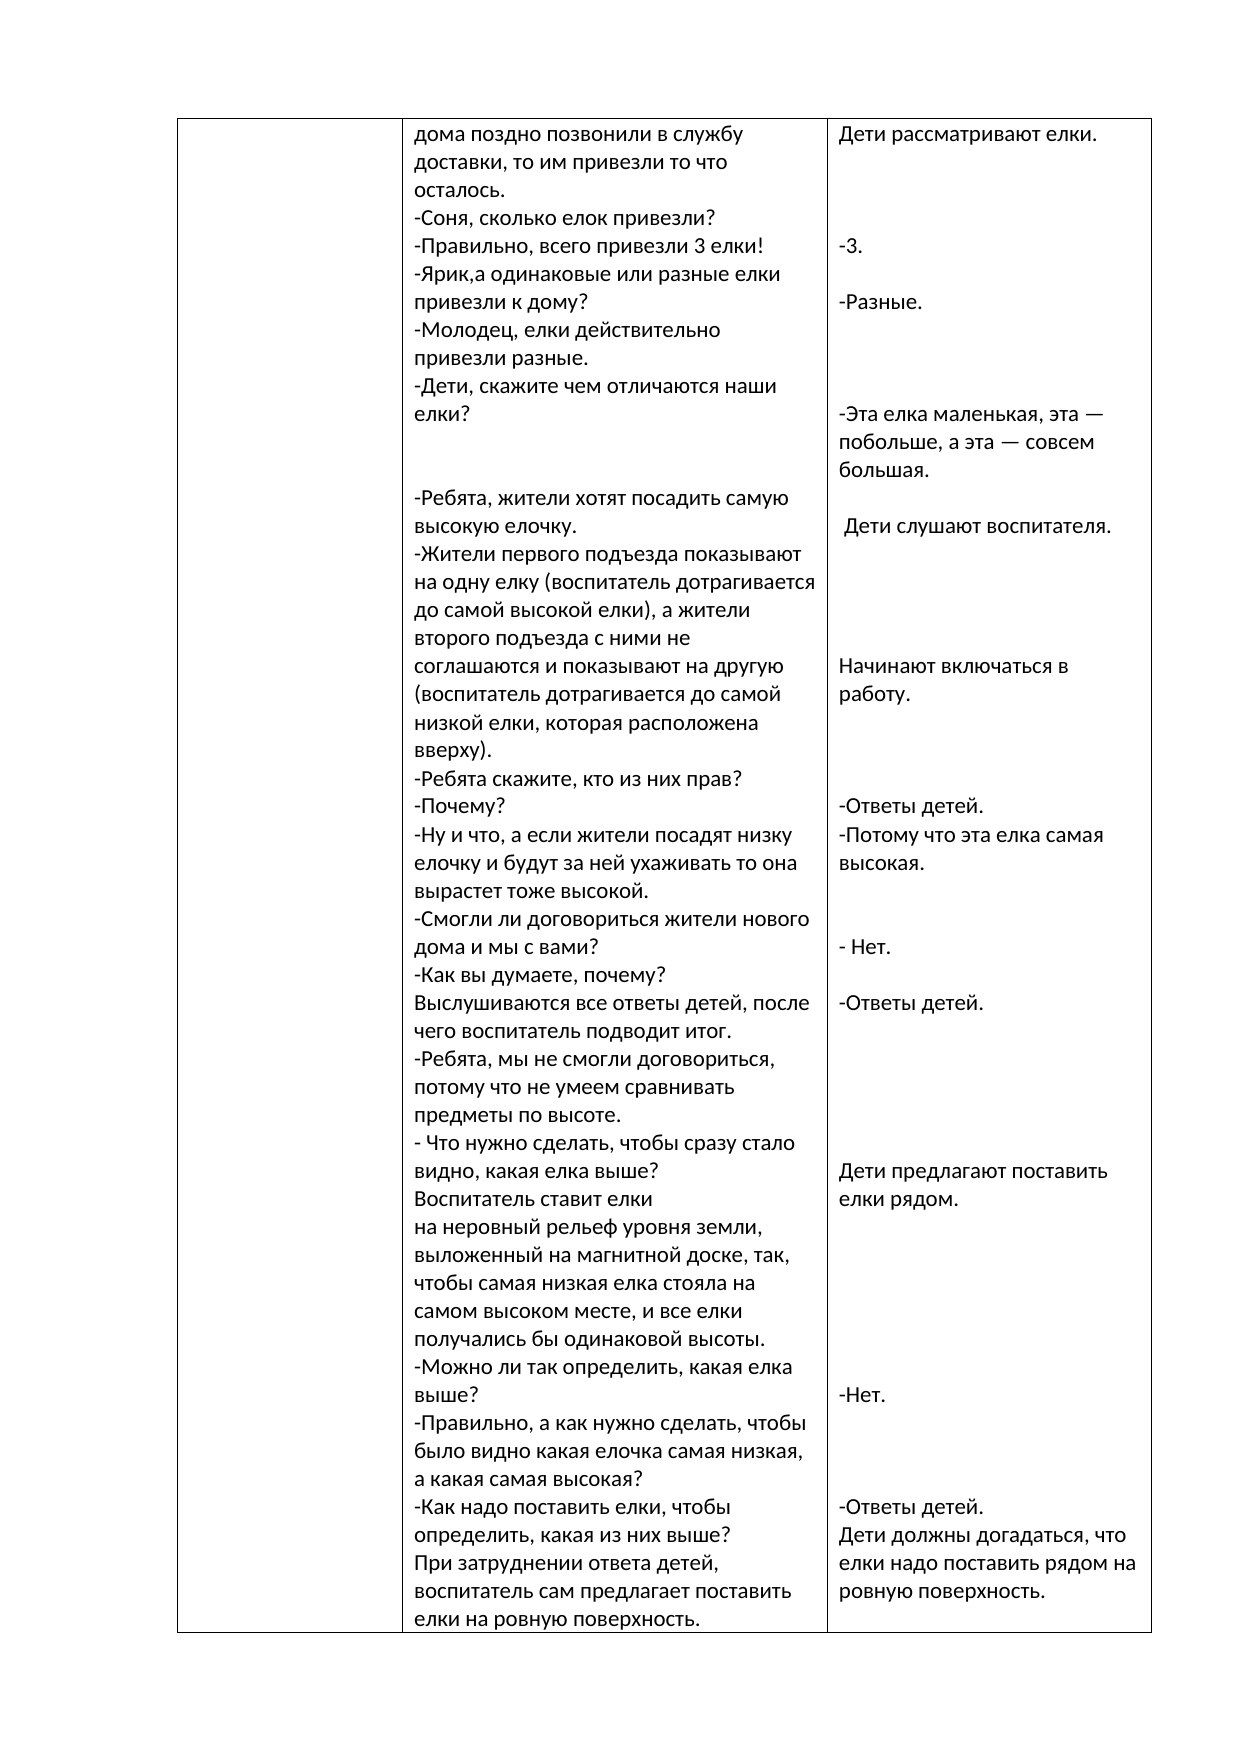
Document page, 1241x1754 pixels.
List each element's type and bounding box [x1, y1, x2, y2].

table_cell [403, 119, 827, 1632]
table_cell [828, 119, 1151, 1632]
table_cell [178, 119, 402, 1632]
